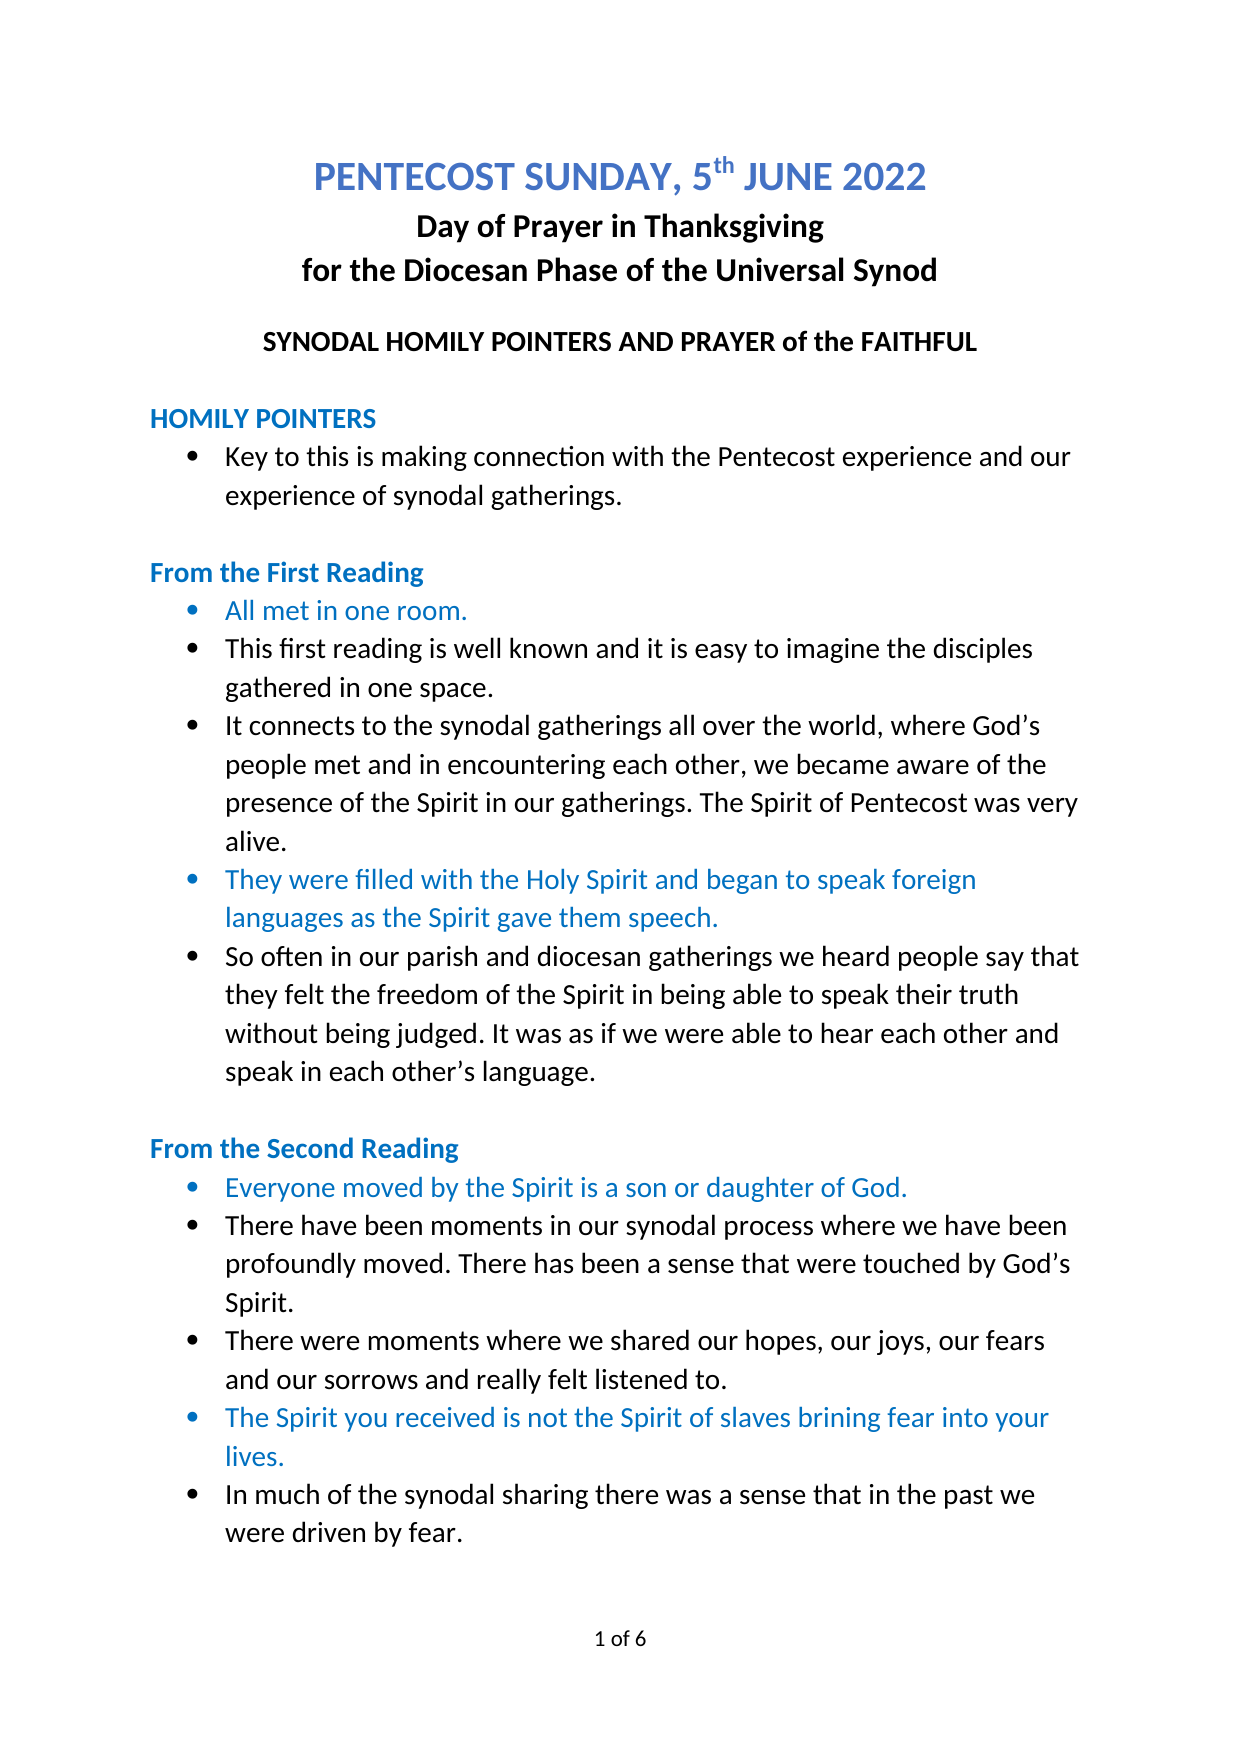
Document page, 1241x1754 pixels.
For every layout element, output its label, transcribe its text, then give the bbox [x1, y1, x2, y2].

list They were filled with the Holy Spirit and began to speak foreign languages as the Spirit gave them speech. [187, 861, 1090, 935]
list So often in our parish and diocesan gatherings we heard people say that they felt the freedom of the Spirit in being able to speak their truth without being judged. It was as if we were able to hear each other and speak in each other’s language. [187, 938, 1090, 1089]
text From the First Reading [150, 554, 1090, 589]
text PENTECOST SUNDAY, 5th JUNE 2022 [150, 150, 1090, 201]
list There have been moments in our synodal process where we have been profoundly moved. There has been a sense that were touched by God’s Spirit. [187, 1207, 1090, 1319]
text From the Second Reading [150, 1130, 1090, 1166]
text SYNODAL HOMILY POINTERS AND PRAYER of the FAITHFUL [150, 323, 1090, 359]
text for the Diocesan Phase of the Universal Synod [150, 249, 1090, 289]
list Everyone moved by the Spirit is a son or daughter of God. [187, 1169, 1090, 1204]
text HOMILY POINTERS [150, 400, 1090, 436]
list This first reading is well known and it is easy to imagine the disciples gathered in one space. [187, 631, 1090, 704]
list It connects to the synodal gatherings all over the world, where God’s people met and in encountering each other, we became aware of the presence of the Spirit in our gatherings. The Spirit of Pentecost was very alive. [187, 707, 1090, 858]
list All met in one room. [187, 592, 1090, 628]
list In much of the synodal sharing there was a sense that in the past we were driven by fear. [187, 1476, 1090, 1550]
list The Spirit you received is not the Spirit of slaves brining fear into your lives. [187, 1399, 1090, 1473]
list There were moments where we shared our hopes, our joys, our fears and our sorrows and really felt listened to. [187, 1322, 1090, 1396]
text Day of Prayer in Thanksgiving [150, 205, 1090, 246]
list Key to this is making connection with the Pentecost experience and our experience of synodal gatherings. [187, 438, 1090, 512]
